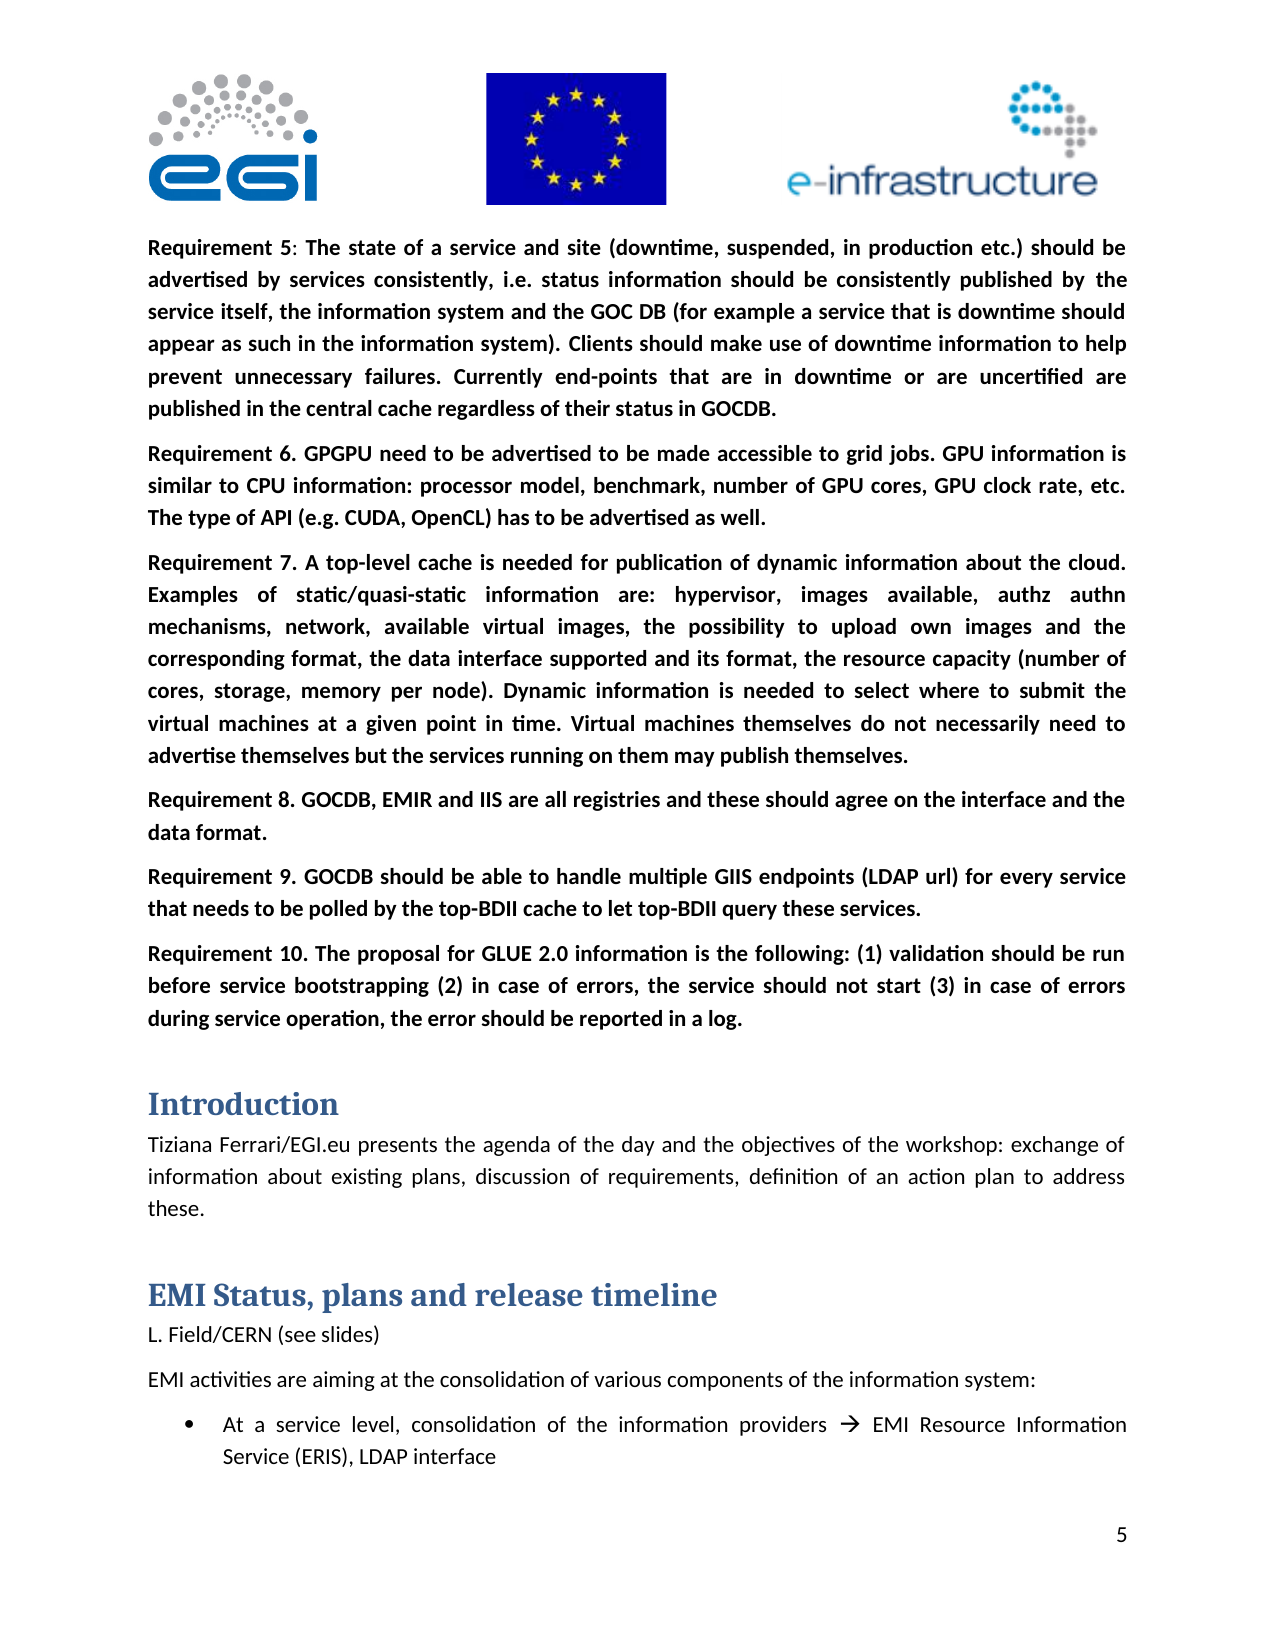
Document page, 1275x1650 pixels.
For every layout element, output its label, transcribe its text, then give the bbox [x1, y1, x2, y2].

subtitle EMI Status, plans and release timeline [148, 1276, 1127, 1315]
picture [780, 73, 1106, 205]
text Tiziana Ferrari/EGI.eu presents the agenda of the day and the objectives of the workshop: exchange of information about existing plans, discussion of requirements, definition of an action plan to address these. [148, 1130, 1127, 1222]
text EMI activities are aiming at the consolidation of various components of the information system: [148, 1365, 1127, 1393]
text L. Field/CERN (see slides) [148, 1321, 1127, 1348]
picture [486, 73, 667, 205]
text Requirement 9. GOCDB should be able to handle multiple GIIS endpoints (LDAP url) for every service that needs to be polled by the top-BDII cache to let top-BDII query these services. [148, 862, 1127, 923]
text Requirement 5: The state of a service and site (downtime, suspended, in production etc.) should be advertised by services consistently, i.e. status information should be consistently published by the service itself, the information system and the GOC DB (for example a service that is downtime should appear as such in the information system). Clients should make use of downtime information to help prevent unnecessary failures. Currently end-points that are in downtime or are uncertified are published in the central cache regardless of their status in GOCDB. [148, 233, 1127, 422]
text Requirement 10. The proposal for GLUE 2.0 information is the following: (1) validation should be run before service bootstrapping (2) in case of errors, the service should not start (3) in case of errors during service operation, the error should be reported in a log. [148, 939, 1127, 1032]
subtitle Introduction [148, 1086, 1127, 1124]
picture [147, 73, 319, 203]
text Requirement 7. A top-level cache is needed for publication of dynamic information about the cloud. Examples of static/quasi-static information are: hypervisor, images available, authz authn mechanisms, network, available virtual images, the possibility to upload own images and the corresponding format, the data interface supported and its format, the resource capacity (number of cores, storage, memory per node). Dynamic information is needed to select where to submit the virtual machines at a given point in time. Virtual machines themselves do not necessarily need to advertise themselves but the services running on them may publish themselves. [148, 548, 1127, 769]
text Requirement 8. GOCDB, EMIR and IIS are all registries and these should agree on the interface and the data format. [148, 786, 1127, 846]
text Requirement 6. GPGPU need to be advertised to be made accessible to grid jobs. GPU information is similar to CPU information: processor model, benchmark, number of GPU cores, GPU clock rate, etc. The type of API (e.g. CUDA, OpenCL) has to be advertised as well. [148, 439, 1127, 531]
list At a service level, consolidation of the information providers EMI Resource Information Service (ERIS), LDAP interface [185, 1410, 1127, 1470]
